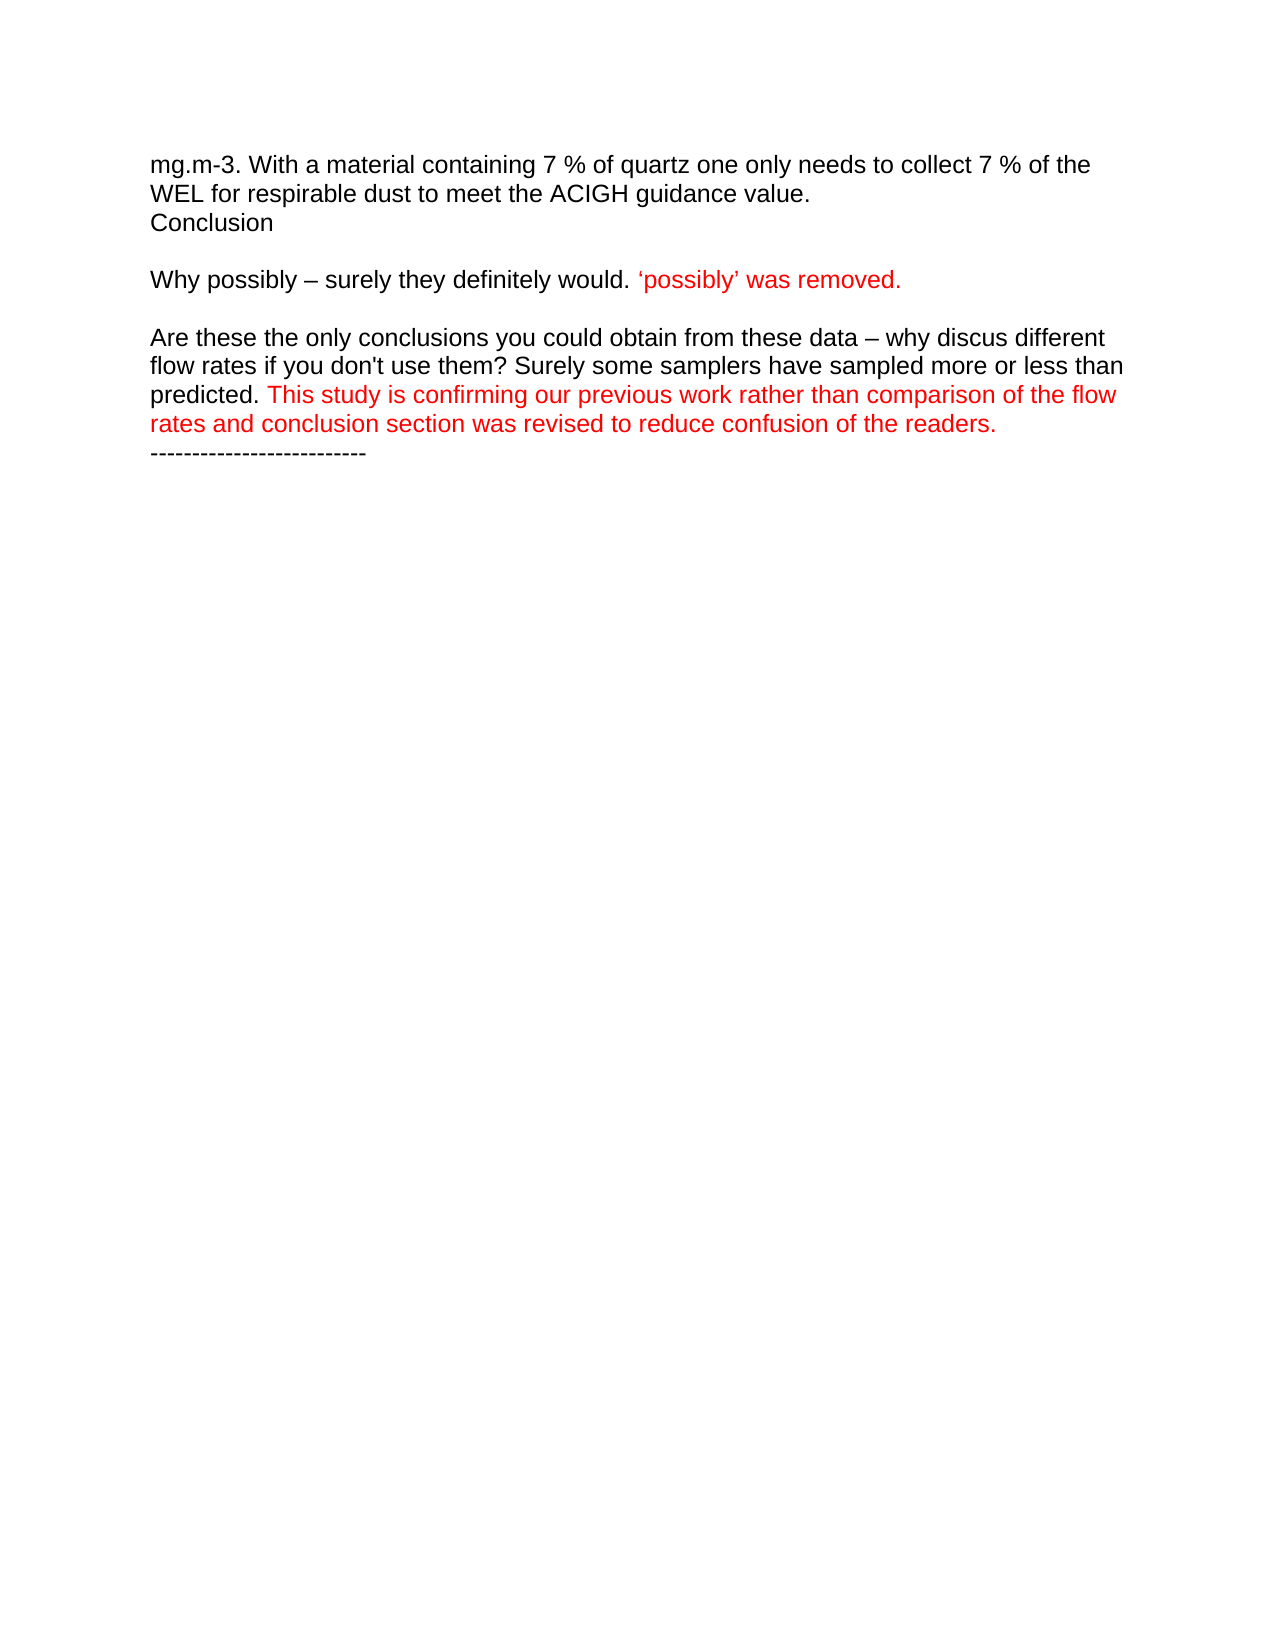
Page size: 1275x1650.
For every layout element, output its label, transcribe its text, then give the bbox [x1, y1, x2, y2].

text Are these the only conclusions you could obtain from these data – why discus different flow rates if you don't use them? Surely some samplers have sampled more or less than predicted. This study is confirming our previous work rather than comparison of the flow rates and conclusion section was revised to reduce confusion of the readers. [150, 322, 1125, 437]
text Why possibly – surely they definitely would. ‘possibly’ was removed. [150, 265, 1125, 294]
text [150, 150, 1125, 207]
text -------------------------- [150, 437, 1125, 466]
text Conclusion [150, 207, 1125, 236]
